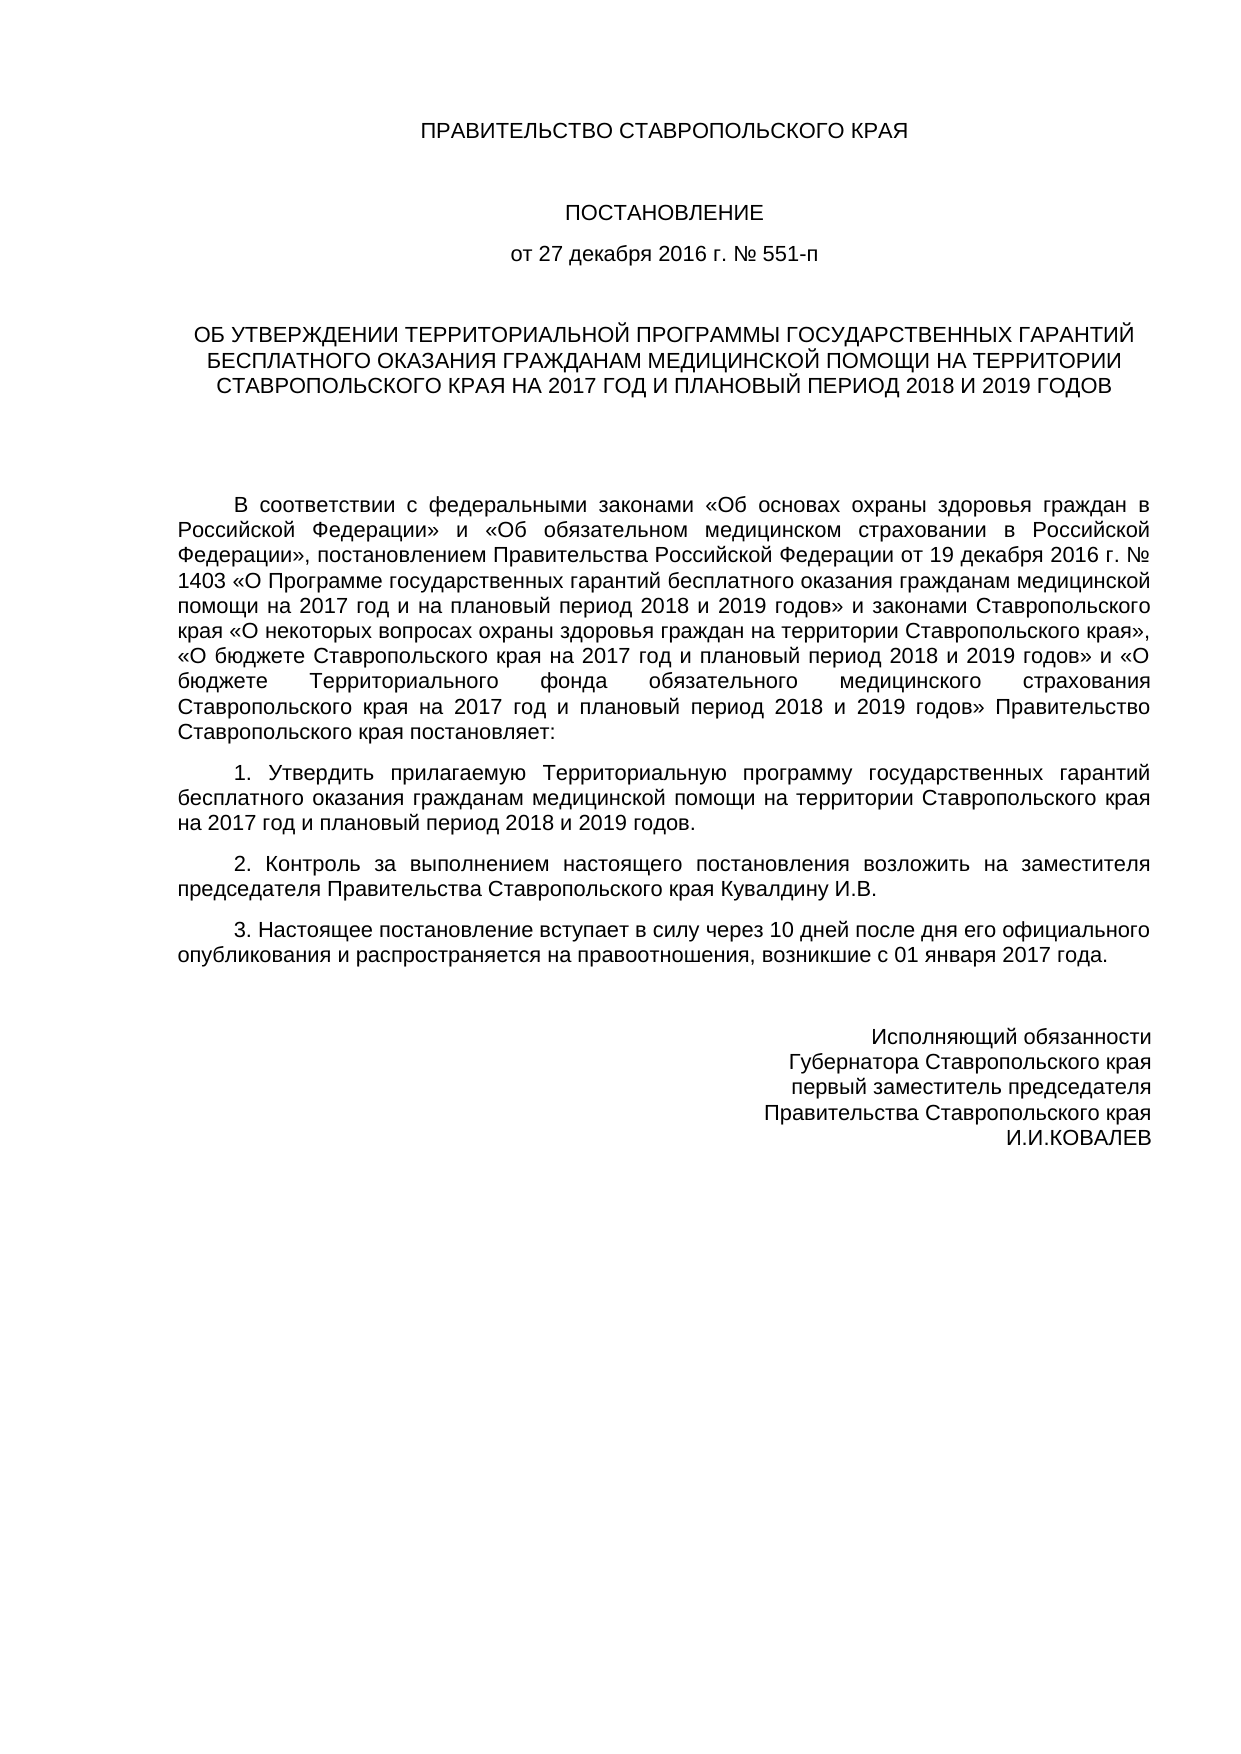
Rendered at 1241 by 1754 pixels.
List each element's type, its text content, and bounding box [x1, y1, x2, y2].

text 3. Настоящее постановление вступает в силу через 10 дней после дня его официального опубликования и распространяется на правоотношения, возникшие с 01 января 2017 года. [177, 917, 1152, 967]
text от 27 декабря 2016 г. № 551-п [177, 241, 1152, 266]
text 1. Утвердить прилагаемую Территориальную программу государственных гарантий бесплатного оказания гражданам медицинской помощи на территории Ставропольского края на 2017 год и плановый период 2018 и 2019 годов. [177, 760, 1152, 835]
text 2. Контроль за выполнением настоящего постановления возложить на заместителя председателя Правительства Ставропольского края Кувалдину И.В. [177, 851, 1152, 901]
text Исполняющий обязанности Губернатора Ставропольского края первый заместитель председателя Правительства Ставропольского края И.И.КОВАЛЕВ [177, 1024, 1152, 1150]
text ПОСТАНОВЛЕНИЕ [177, 200, 1152, 225]
text ПРАВИТЕЛЬСТВО СТАВРОПОЛЬСКОГО КРАЯ [177, 118, 1152, 143]
text В соответствии с федеральными законами «Об основах охраны здоровья граждан в Российской Федерации» и «Об обязательном медицинском страховании в Российской Федерации», постановлением Правительства Российской Федерации от 19 декабря 2016 г. № 1403 «О Программе государственных гарантий бесплатного оказания гражданам медицинской помощи на 2017 год и на плановый период 2018 и 2019 годов» и законами Ставропольского края «О некоторых вопросах охраны здоровья граждан на территории Ставропольского края», «О бюджете Ставропольского края на 2017 год и плановый период 2018 и 2019 годов» и «О бюджете Территориального фонда обязательного медицинского страхования Ставропольского края на 2017 год и плановый период 2018 и 2019 годов» Правительство Ставропольского края постановляет: [177, 492, 1152, 744]
text ОБ УТВЕРЖДЕНИИ ТЕРРИТОРИАЛЬНОЙ ПРОГРАММЫ ГОСУДАРСТВЕННЫХ ГАРАНТИЙ БЕСПЛАТНОГО ОКАЗАНИЯ ГРАЖДАНАМ МЕДИЦИНСКОЙ ПОМОЩИ НА ТЕРРИТОРИИ СТАВРОПОЛЬСКОГО КРАЯ НА 2017 ГОД И ПЛАНОВЫЙ ПЕРИОД 2018 И 2019 ГОДОВ [177, 322, 1152, 398]
